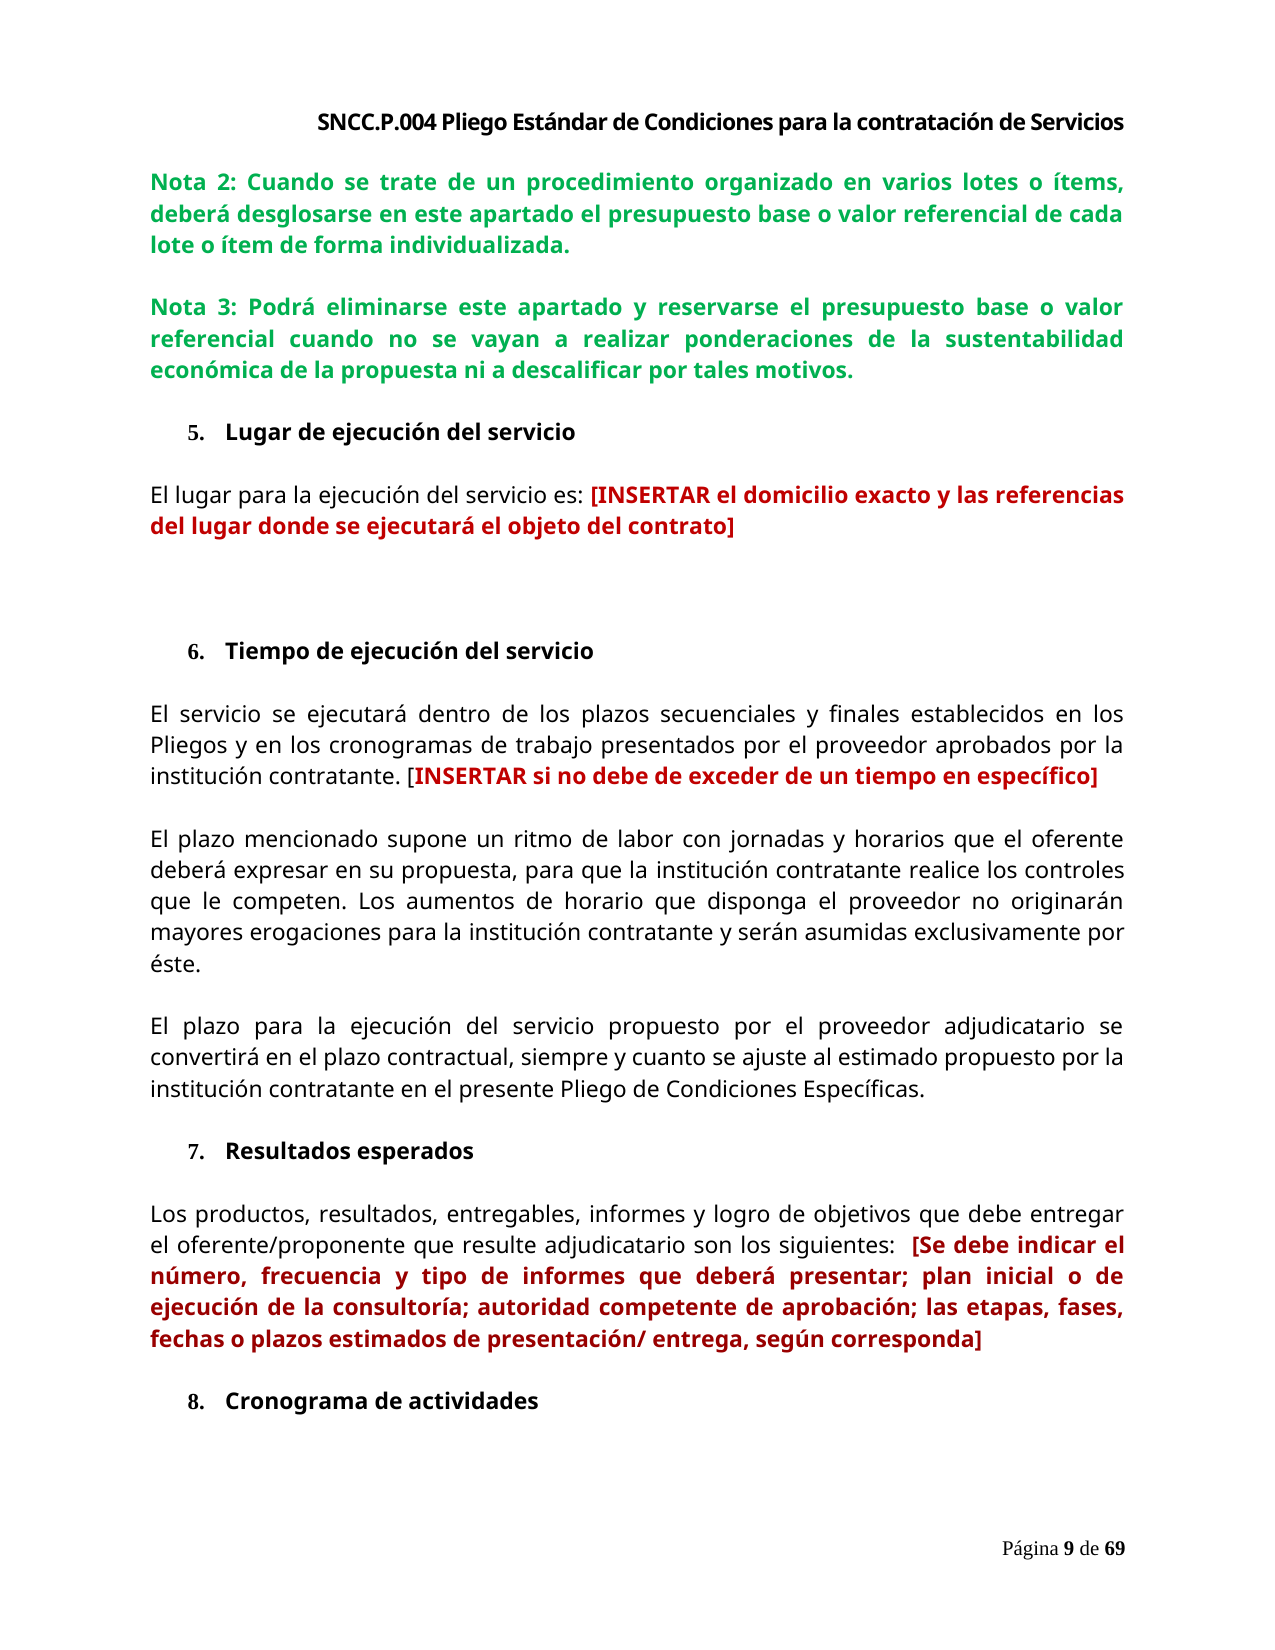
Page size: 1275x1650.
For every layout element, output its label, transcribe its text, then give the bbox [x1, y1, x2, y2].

text El plazo mencionado supone un ritmo de labor con jornadas y horarios que el oferente deberá expresar en su propuesta, para que la institución contratante realice los controles que le competen. Los aumentos de horario que disponga el proveedor no originarán mayores erogaciones para la institución contratante y serán asumidas exclusivamente por éste. [150, 822, 1125, 979]
subtitle Tiempo de ejecución del servicio [187, 635, 1125, 666]
text Nota 3: Podrá eliminarse este apartado y reservarse el presupuesto base o valor referencial cuando no se vayan a realizar ponderaciones de la sustentabilidad económica de la propuesta ni a descalificar por tales motivos. [150, 291, 1125, 385]
text Nota 2: Cuando se trate de un procedimiento organizado en varios lotes o ítems, deberá desglosarse en este apartado el presupuesto base o valor referencial de cada lote o ítem de forma individualizada. [150, 166, 1125, 260]
subtitle Lugar de ejecución del servicio [187, 416, 1125, 447]
text El servicio se ejecutará dentro de los plazos secuenciales y finales establecidos en los Pliegos y en los cronogramas de trabajo presentados por el proveedor aprobados por la institución contratante. [INSERTAR si no debe de exceder de un tiempo en específico] [150, 697, 1125, 791]
subtitle Resultados esperados [187, 1135, 1125, 1166]
subtitle Cronograma de actividades [187, 1385, 1125, 1416]
text Los productos, resultados, entregables, informes y logro de objetivos que debe entregar el oferente/proponente que resulte adjudicatario son los siguientes: [Se debe indicar el número, frecuencia y tipo de informes que deberá presentar; plan inicial o de ejecución de la consultoría; autoridad competente de aprobación; las etapas, fases, fechas o plazos estimados de presentación/ entrega, según corresponda] [150, 1197, 1125, 1354]
list El lugar para la ejecución del servicio es: [INSERTAR el domicilio exacto y las referencias del lugar donde se ejecutará el objeto del contrato] [150, 479, 1125, 541]
text El plazo para la ejecución del servicio propuesto por el proveedor adjudicatario se convertirá en el plazo contractual, siempre y cuanto se ajuste al estimado propuesto por la institución contratante en el presente Pliego de Condiciones Específicas. [150, 1010, 1125, 1104]
